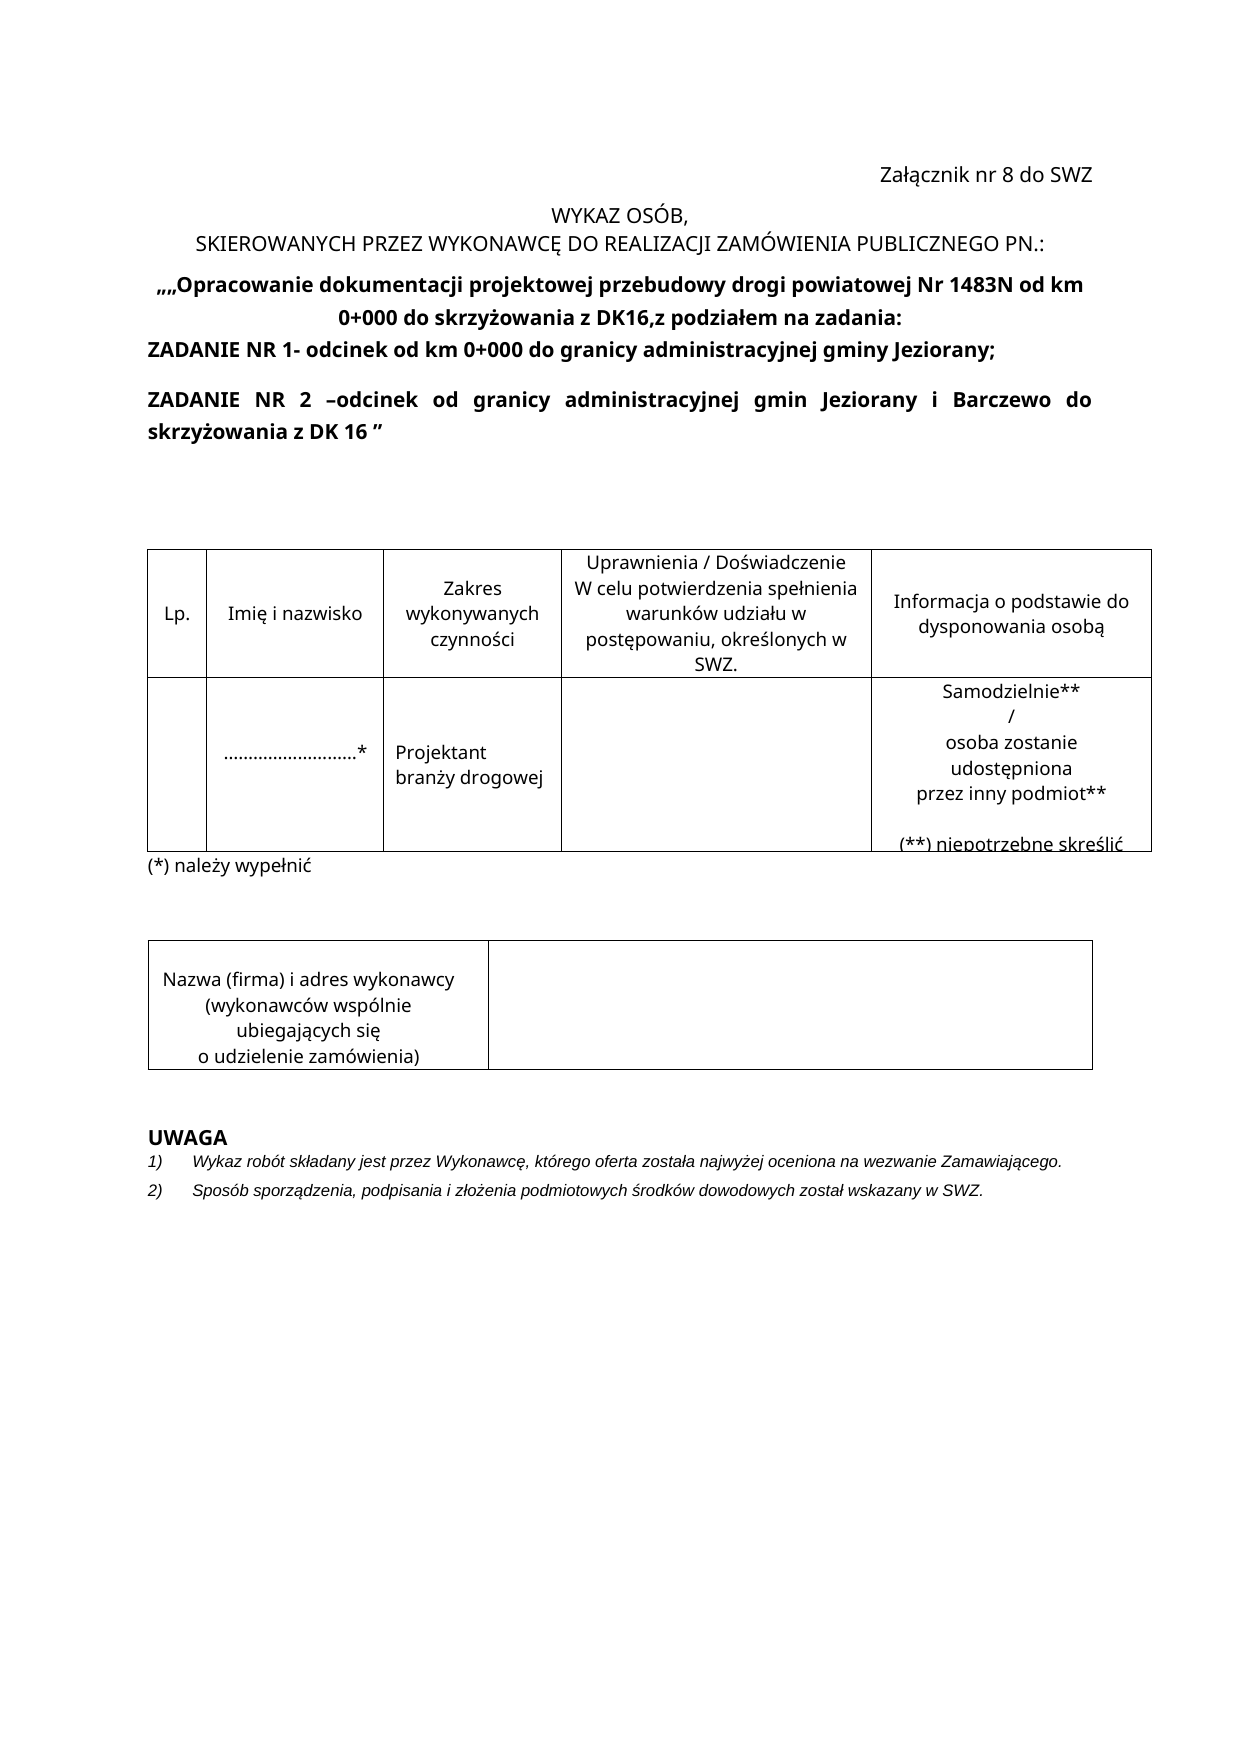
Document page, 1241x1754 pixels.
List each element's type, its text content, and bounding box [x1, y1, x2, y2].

table_cell [562, 678, 871, 851]
text (*) należy wypełnić [148, 852, 1093, 878]
table_header Nazwa (firma) i adres wykonawcy (wykonawców wspólnie ubiegających się o udzielenie zamówienia) [149, 941, 488, 1069]
list Sposób sporządzenia, podpisania i złożenia podmiotowych środków dowodowych został wskazany w SWZ. [148, 1180, 1093, 1199]
text Załącznik nr 8 do SWZ [148, 160, 1093, 188]
table_header Uprawnienia / Doświadczenie W celu potwierdzenia spełnienia warunków udziału w postępowaniu, określonych w SWZ. [562, 550, 871, 677]
text ZADANIE NR 2 –odcinek od granicy administracyjnej gmin Jeziorany i Barczewo do skrzyżowania z DK 16 ” [148, 385, 1093, 446]
table_header Zakres wykonywanych czynności [384, 550, 561, 677]
text WYKAZ OSÓB, SKIEROWANYCH PRZEZ WYKONAWCĘ DO REALIZACJI ZAMÓWIENIA PUBLICZNEGO PN.: [148, 201, 1093, 258]
table_header [489, 941, 1092, 1069]
text UWAGA [148, 1123, 1093, 1152]
text „„Opracowanie dokumentacji projektowej przebudowy drogi powiatowej Nr 1483N od km 0+000 do skrzyżowania z DK16,z podziałem na zadania: [148, 270, 1093, 331]
table_cell Projektant branży drogowej [384, 678, 561, 851]
table_cell Samodzielnie** / osoba zostanie udostępniona przez inny podmiot** (**) niepotrzebne skreślić [872, 678, 1151, 851]
table_header Informacja o podstawie do dysponowania osobą [872, 550, 1151, 677]
text ZADANIE NR 1- odcinek od km 0+000 do granicy administracyjnej gminy Jeziorany; [148, 336, 1093, 364]
table_cell ………………………* [207, 678, 383, 851]
list Wykaz robót składany jest przez Wykonawcę, którego oferta została najwyżej oceniona na wezwanie Zamawiającego. [148, 1152, 1093, 1171]
table_header Lp. [148, 550, 206, 677]
table_cell [148, 678, 206, 851]
table_header Imię i nazwisko [207, 550, 383, 677]
